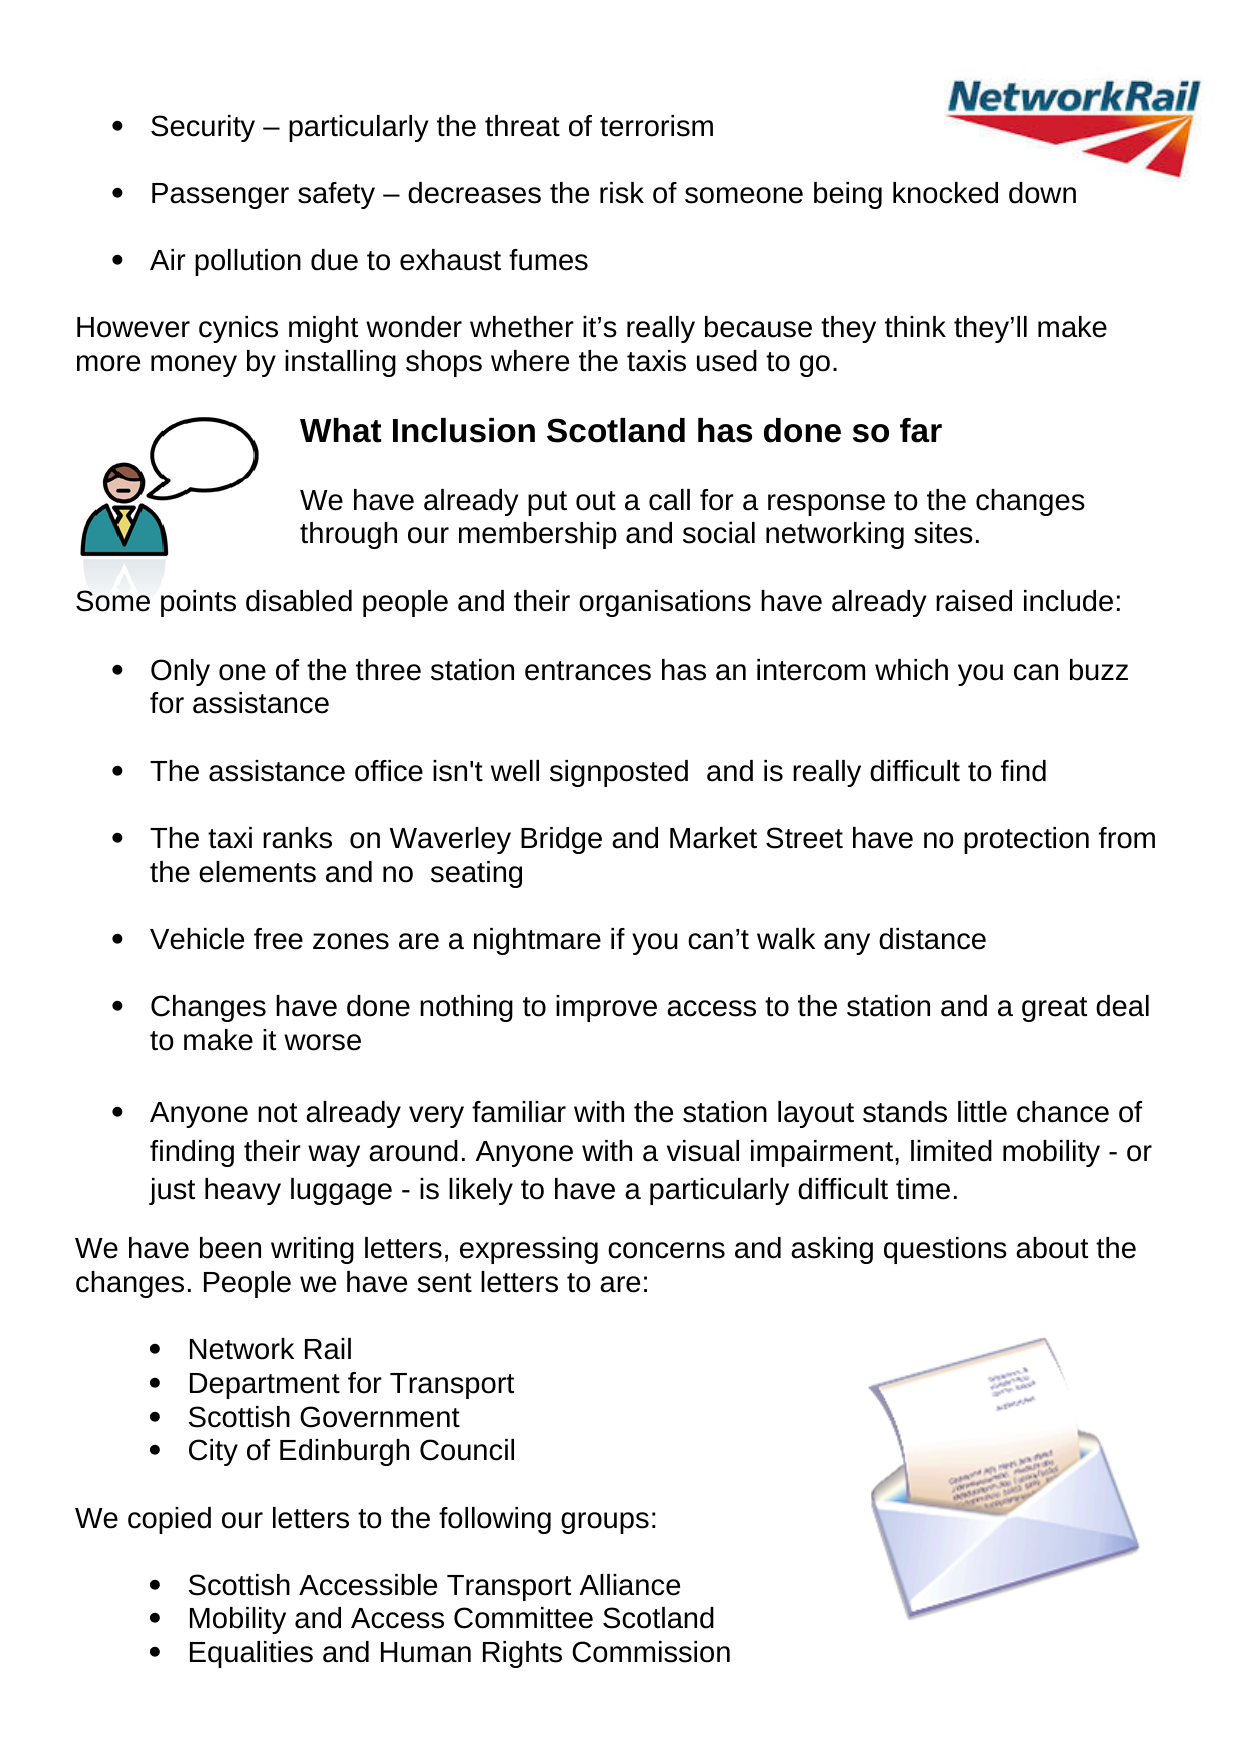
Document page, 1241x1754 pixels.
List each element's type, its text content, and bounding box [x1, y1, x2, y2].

list Air pollution due to exhaust fumes [112, 243, 1165, 277]
list Network Rail [150, 1332, 1165, 1366]
list Mobility and Access Committee Scotland [150, 1602, 1165, 1635]
list Only one of the three station entrances has an intercom which you can buzz for assistance [112, 653, 1165, 720]
text Some points disabled people and their organisations have already raised include: [75, 584, 1165, 617]
list Vehicle free zones are a nightmare if you can’t walk any distance [112, 922, 1165, 956]
list Anyone not already very familiar with the station layout stands little chance of finding their way around. Anyone with a visual impairment, limited mobility - or just heavy luggage - is likely to have a particularly difficult time. [112, 1095, 1165, 1206]
list City of Edinburgh Council [150, 1433, 1165, 1467]
list Changes have done nothing to improve access to the station and a great deal to make it worse [112, 989, 1165, 1056]
text We have been writing letters, expressing concerns and asking questions about the changes. People we have sent letters to are: [75, 1232, 1165, 1299]
list The taxi ranks on Waverley Bridge and Market Street have no protection from the elements and no seating [112, 821, 1165, 888]
picture [921, 44, 1225, 215]
picture [51, 408, 277, 621]
text We have already put out a call for a response to the changes through our membership and social networking sites. [300, 483, 1165, 550]
list Scottish Accessible Transport Alliance [150, 1568, 1165, 1602]
list Department for Transport [150, 1366, 1165, 1400]
picture [867, 1534, 1142, 1568]
list Equalities and Human Rights Commission [150, 1635, 1165, 1669]
text We copied our letters to the following groups: [75, 1501, 1165, 1534]
text What Inclusion Scotland has done so far [225, 411, 1165, 449]
list The assistance office isn't well signposted and is really difficult to find [112, 754, 1165, 787]
list Security – particularly the threat of terrorism [112, 108, 1165, 142]
picture [867, 1467, 1142, 1501]
list Passenger safety – decreases the risk of someone being knocked down [112, 176, 1165, 209]
text However cynics might wonder whether it’s really because they think they’ll make more money by installing shops where the taxis used to go. [75, 310, 1165, 377]
list Scottish Government [150, 1400, 1165, 1433]
